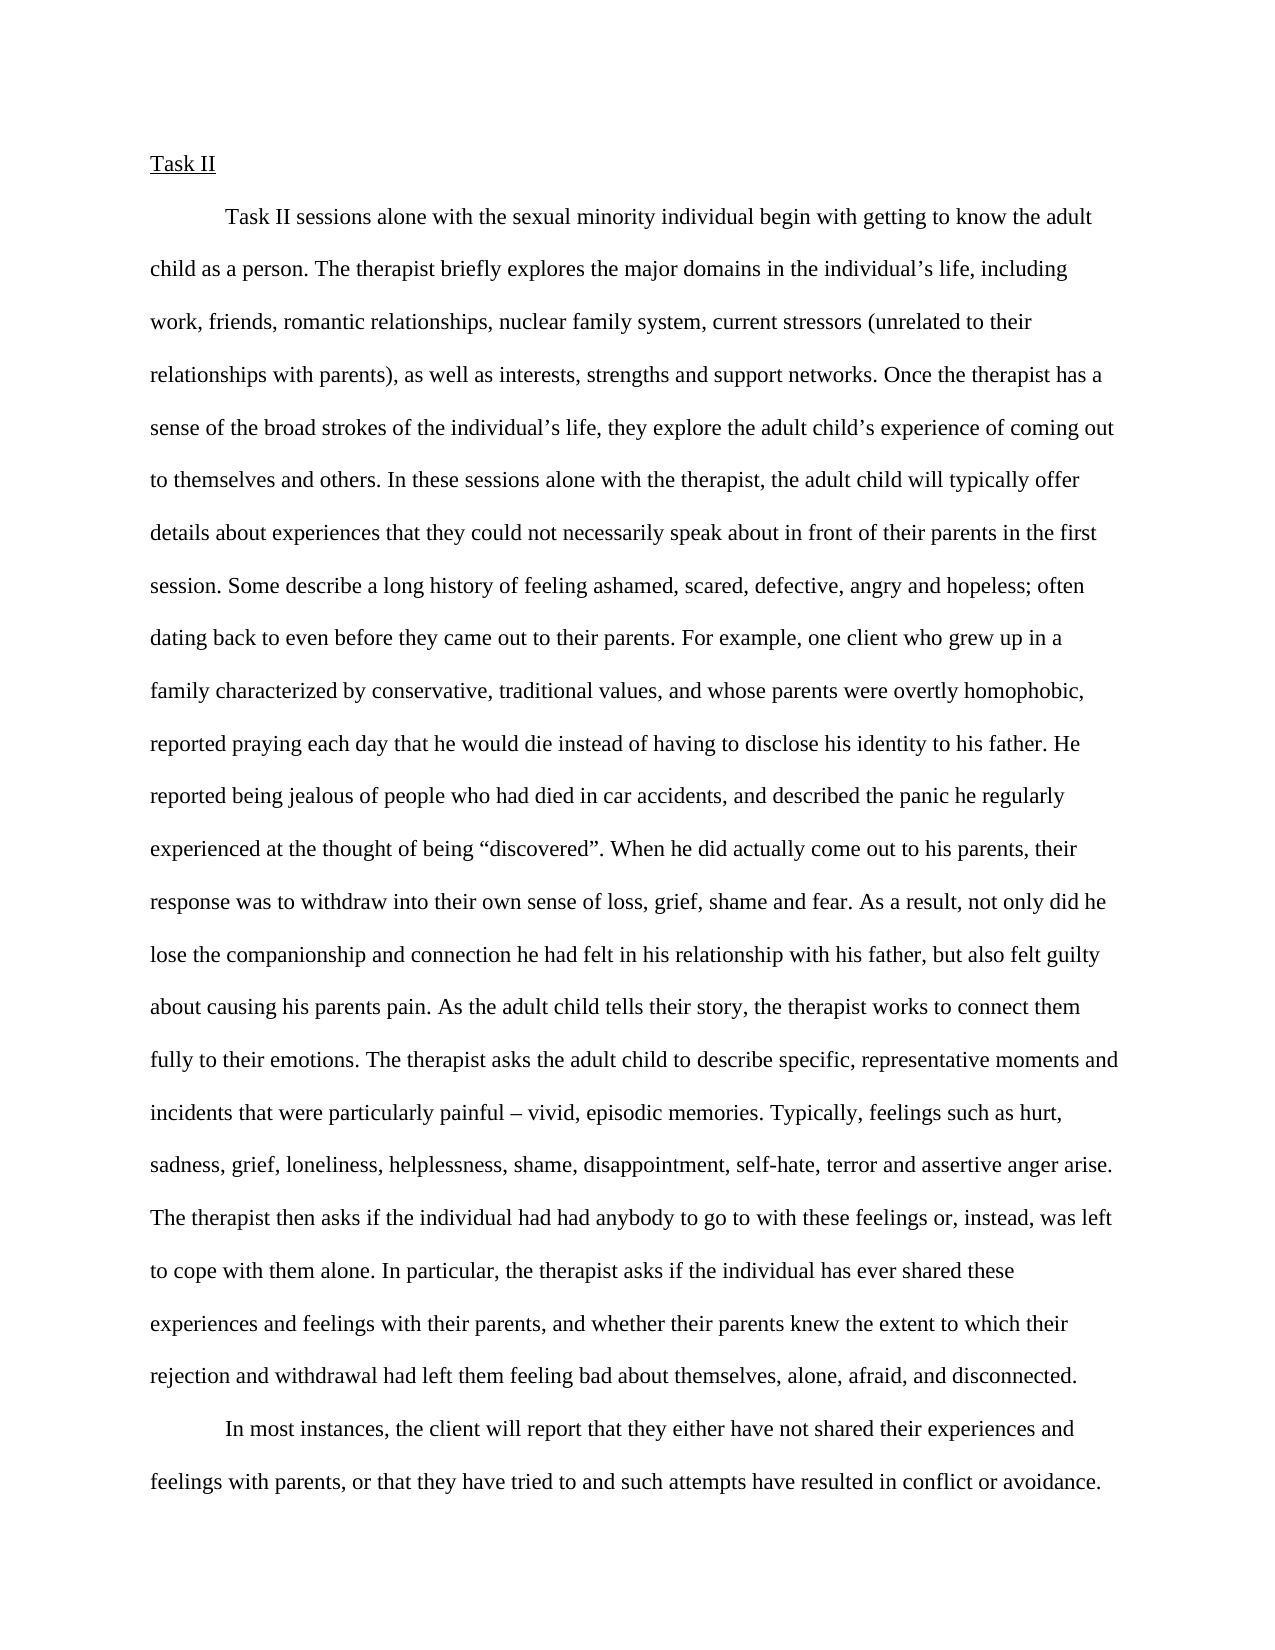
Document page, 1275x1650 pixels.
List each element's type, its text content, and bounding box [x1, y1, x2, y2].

text Task II [150, 150, 1125, 176]
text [150, 1415, 1125, 1494]
text Task II sessions alone with the sexual minority individual begin with getting to know the adult child as a person. The therapist briefly explores the major domains in the individual’s life, including work, friends, romantic relationships, nuclear family system, current stressors (unrelated to their relationships with parents), as well as interests, strengths and support networks. Once the therapist has a sense of the broad strokes of the individual’s life, they explore the adult child’s experience of coming out to themselves and others. In these sessions alone with the therapist, the adult child will typically offer details about experiences that they could not necessarily speak about in front of their parents in the first session. Some describe a long history of feeling ashamed, scared, defective, angry and hopeless; often dating back to even before they came out to their parents. For example, one client who grew up in a family characterized by conservative, traditional values, and whose parents were overtly homophobic, reported praying each day that he would die instead of having to disclose his identity to his father. He reported being jealous of people who had died in car accidents, and described the panic he regularly experienced at the thought of being “discovered”. When he did actually come out to his parents, their response was to withdraw into their own sense of loss, grief, shame and fear. As a result, not only did he lose the companionship and connection he had felt in his relationship with his father, but also felt guilty about causing his parents pain. As the adult child tells their story, the therapist works to connect them fully to their emotions. The therapist asks the adult child to describe specific, representative moments and incidents that were particularly painful – vivid, episodic memories. Typically, feelings such as hurt, sadness, grief, loneliness, helplessness, shame, disappointment, self-hate, terror and assertive anger arise. The therapist then asks if the individual had had anybody to go to with these feelings or, instead, was left to cope with them alone. In particular, the therapist asks if the individual has ever shared these experiences and feelings with their parents, and whether their parents knew the extent to which their rejection and withdrawal had left them feeling bad about themselves, alone, afraid, and disconnected. [150, 203, 1125, 1389]
